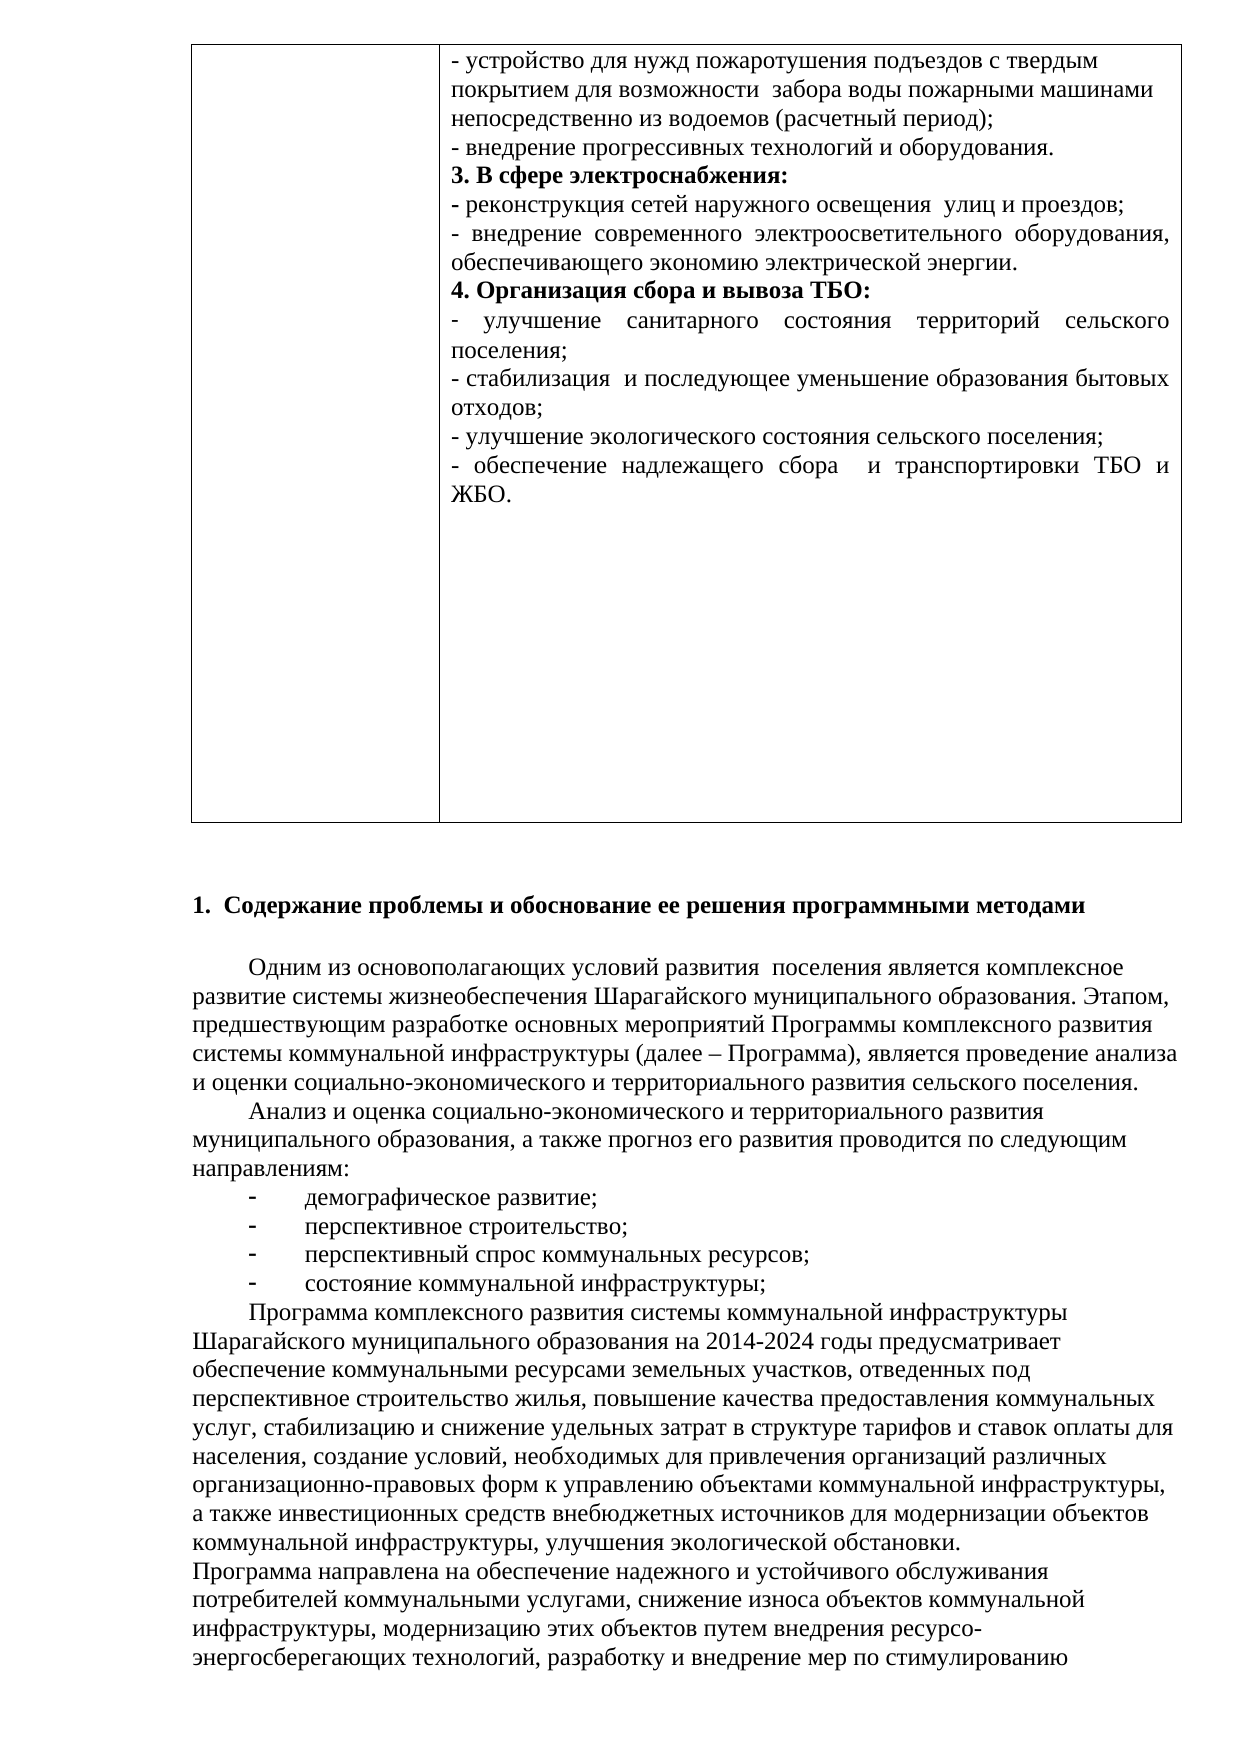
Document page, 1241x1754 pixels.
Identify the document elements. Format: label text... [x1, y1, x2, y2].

text Одним из основополагающих условий развития поселения является комплексное развитие системы жизнеобеспечения Шарагайского муниципального образования. Этапом, предшествующим разработке основных мероприятий Программы комплексного развития системы коммунальной инфраструктуры (далее – Программа), является проведение анализа и оценки социально-экономического и территориального развития сельского поселения. [192, 952, 1181, 1096]
text 1. Содержание проблемы и обоснование ее решения программными методами [192, 890, 1181, 918]
list перспективное строительство; [192, 1211, 1181, 1239]
text Программа комплексного развития системы коммунальной инфраструктуры Шарагайского муниципального образования на 2014-2024 годы предусматривает обеспечение коммунальными ресурсами земельных участков, отведенных под перспективное строительство жилья, повышение качества предоставления коммунальных услуг, стабилизацию и снижение удельных затрат в структуре тарифов и ставок оплаты для населения, создание условий, необходимых для привлечения организаций различных организационно-правовых форм к управлению объектами коммунальной инфраструктуры, а также инвестиционных средств внебюджетных источников для модернизации объектов коммунальной инфраструктуры, улучшения экологической обстановки. [192, 1297, 1181, 1556]
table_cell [192, 45, 439, 822]
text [192, 1556, 1181, 1671]
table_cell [440, 45, 1181, 822]
text Анализ и оценка социально-экономического и территориального развития муниципального образования, а также прогноз его развития проводится по следующим направлениям: [192, 1096, 1181, 1182]
list перспективный спрос коммунальных ресурсов; [192, 1239, 1181, 1268]
list состояние коммунальной инфраструктуры; [192, 1268, 1181, 1297]
list демографическое развитие; [192, 1182, 1181, 1211]
